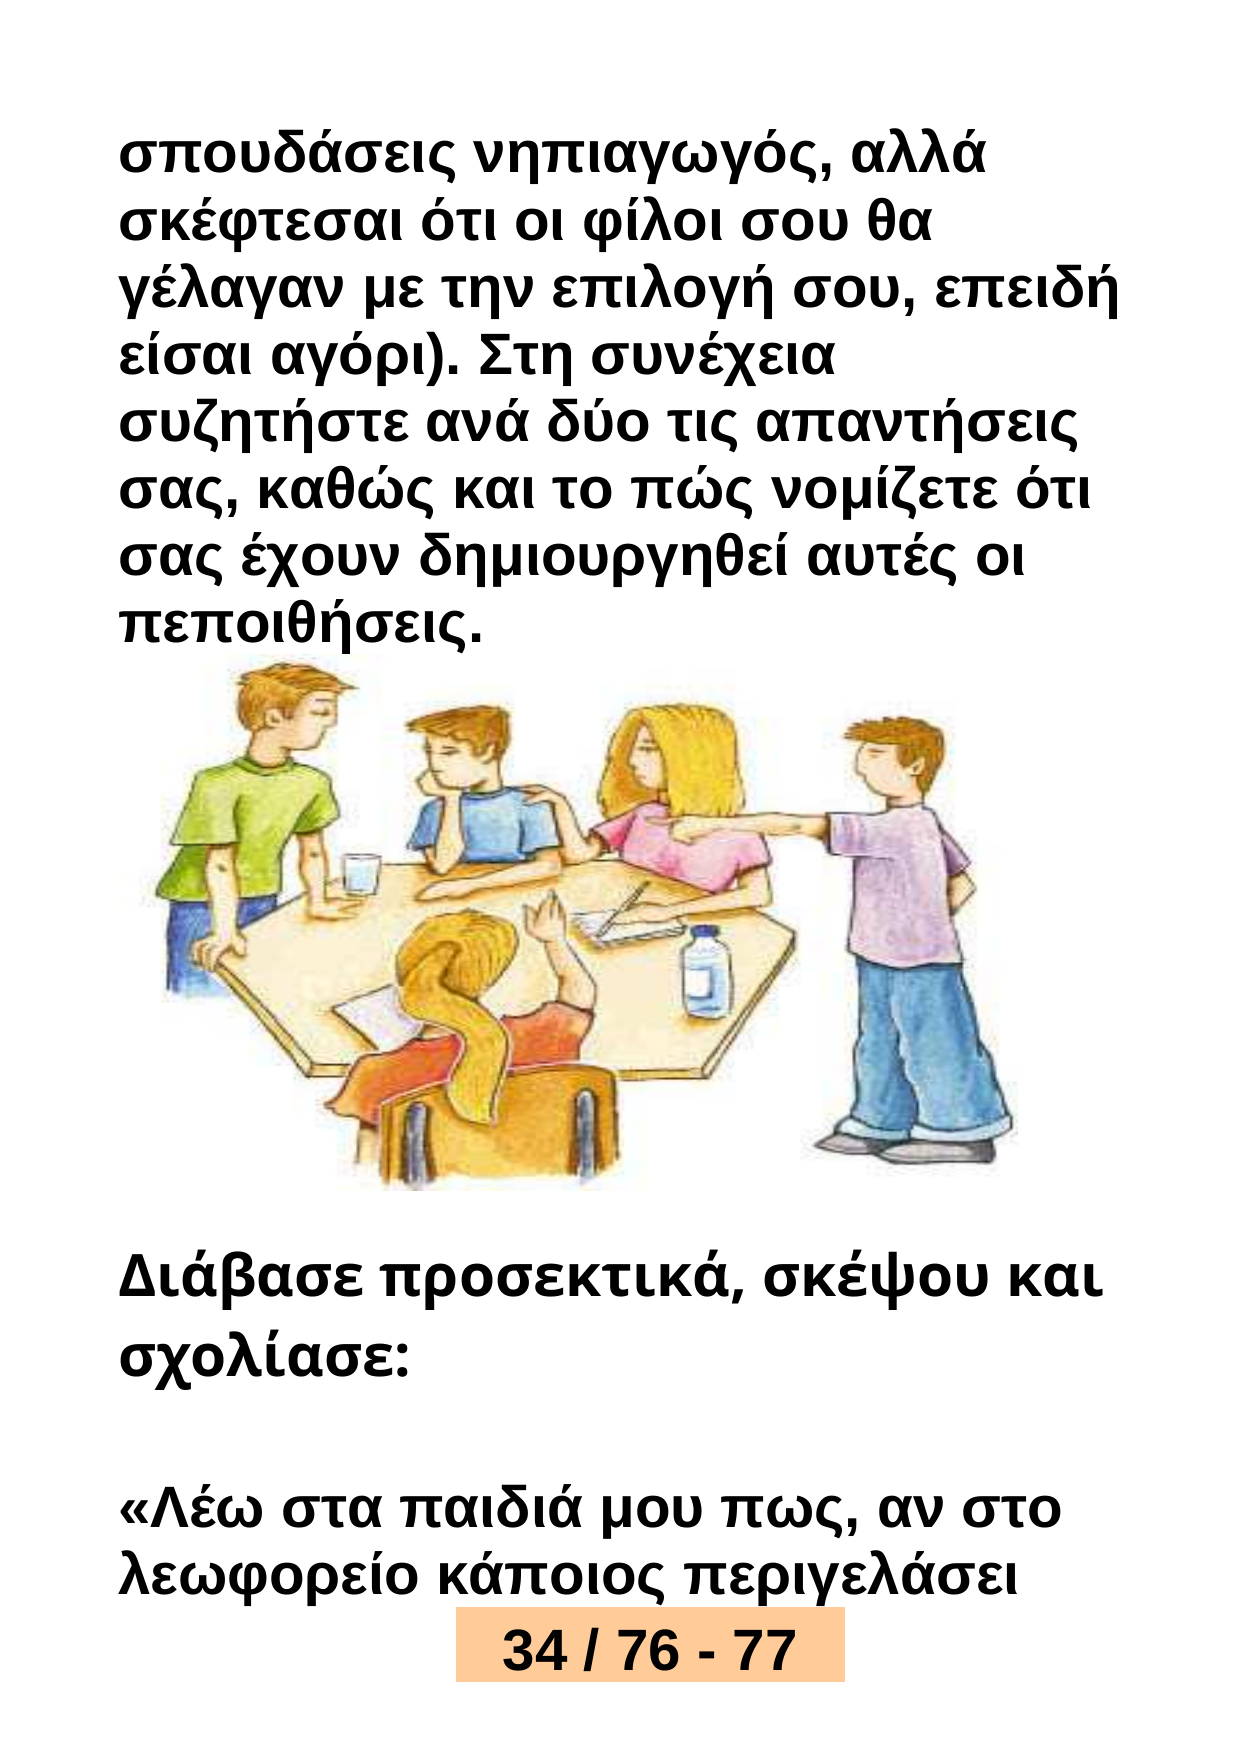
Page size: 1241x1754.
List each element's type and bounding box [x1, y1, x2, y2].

table_header [118, 118, 1124, 1234]
picture [118, 654, 1019, 1191]
table_cell [118, 1234, 1124, 1607]
